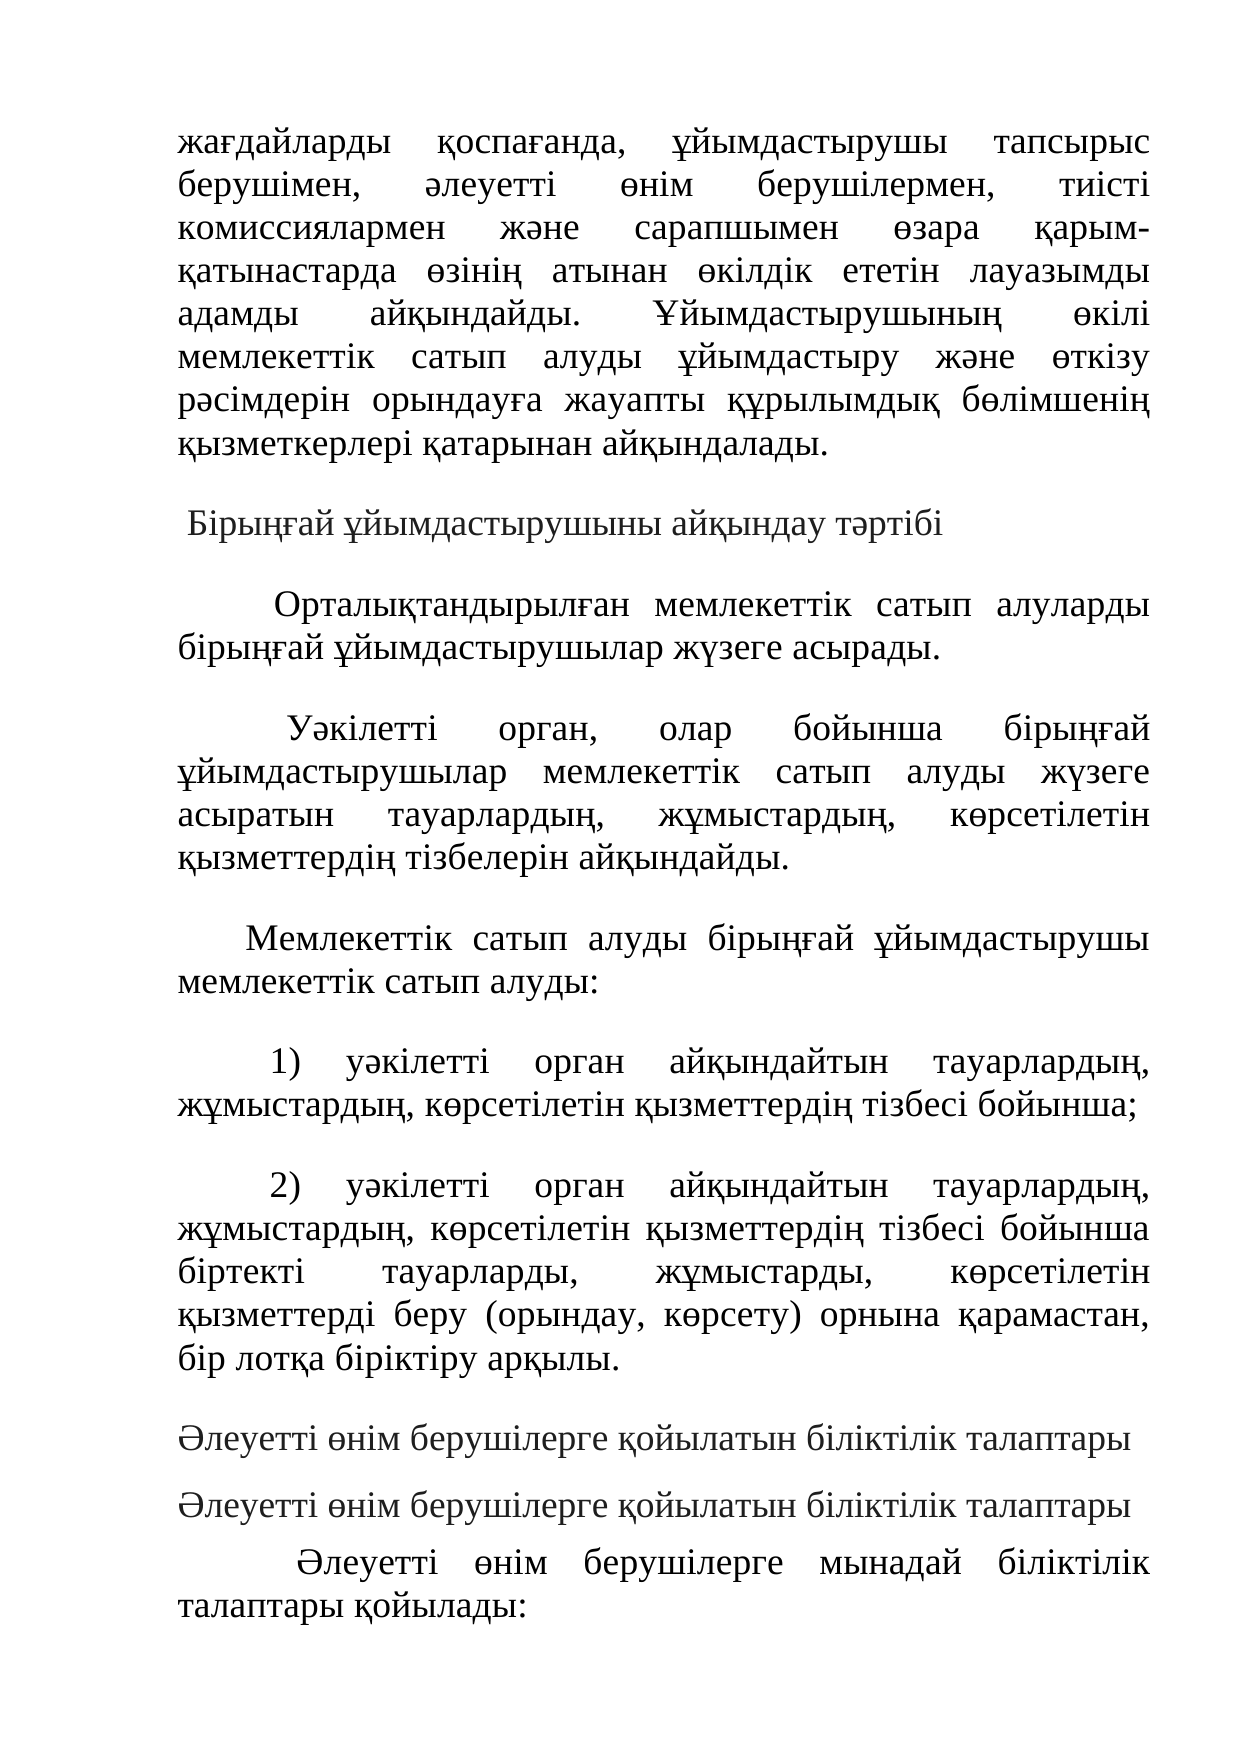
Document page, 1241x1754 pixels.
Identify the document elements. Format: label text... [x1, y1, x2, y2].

text Мемлекеттік сатып алуды бірыңғай ұйымдастырушы мемлекеттік сатып алуды: [177, 915, 1152, 1001]
text Орталықтандырылған мемлекеттік сатып алуларды бірыңғай ұйымдастырушылар жүзеге асырады. [177, 581, 1152, 667]
text Әлеуетті өнім берушілерге қойылатын біліктілік талаптары [177, 1416, 1152, 1459]
text 1) уәкілетті орган айқындайтын тауарлардың, жұмыстардың, көрсетілетін қызметтердің тізбесі бойынша; [177, 1039, 1152, 1125]
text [177, 118, 1152, 463]
text Әлеуетті өнім берушілерге қойылатын біліктілік талаптары [177, 1482, 1152, 1525]
text 2) уәкілетті орган айқындайтын тауарлардың, жұмыстардың, көрсетілетін қызметтердің тізбесі бойынша біртекті тауарларды, жұмыстарды, көрсетілетін қызметтерді беру (орындау, көрсету) орнына қарамастан, бір лотқа біріктіру арқылы. [177, 1162, 1152, 1378]
text Бірыңғай ұйымдастырушыны айқындау тәртібі [177, 501, 1152, 544]
text Әлеуетті өнім берушілерге мынадай біліктілік талаптары қойылады: [177, 1539, 1152, 1626]
text Уәкілетті орган, олар бойынша бірыңғай ұйымдастырушылар мемлекеттік сатып алуды жүзеге асыратын тауарлардың, жұмыстардың, көрсетілетін қызметтердің тізбелерін айқындайды. [177, 705, 1152, 877]
